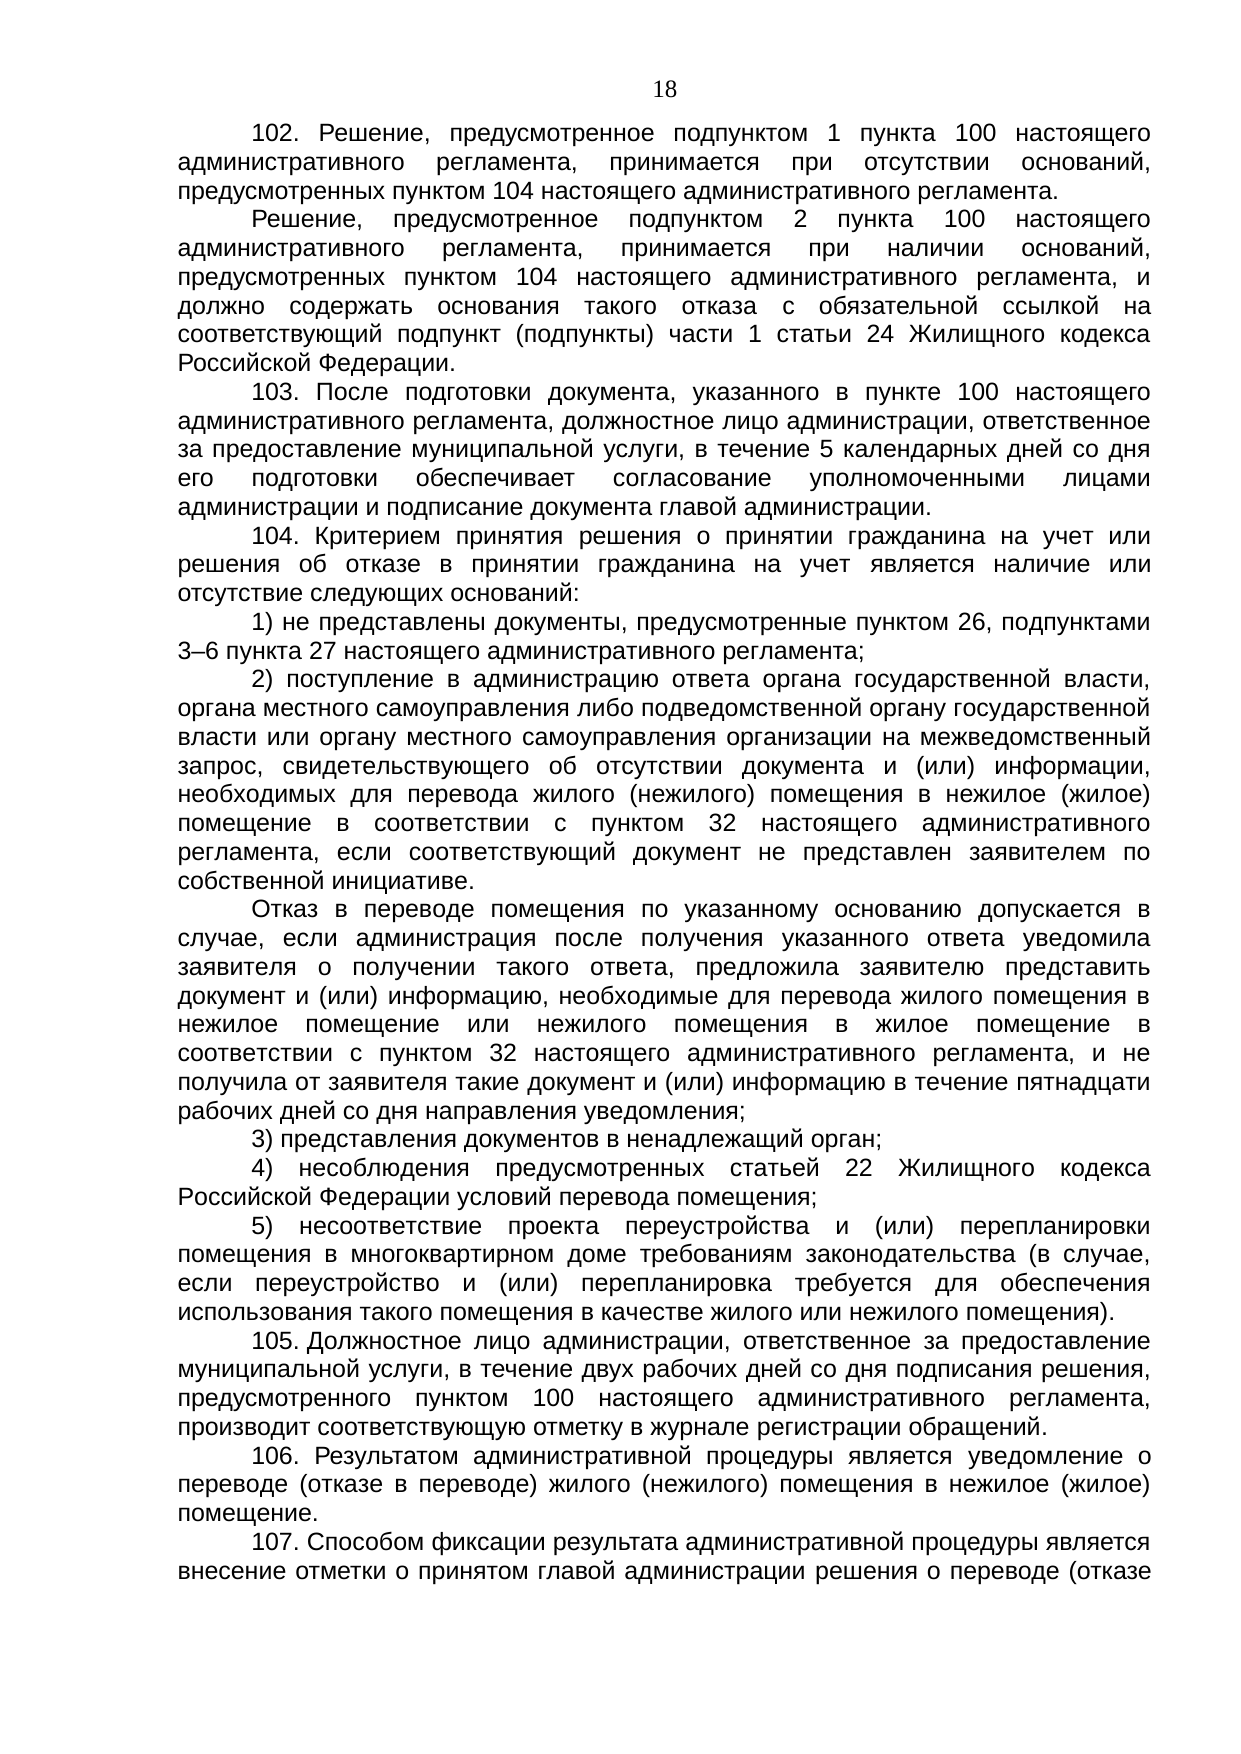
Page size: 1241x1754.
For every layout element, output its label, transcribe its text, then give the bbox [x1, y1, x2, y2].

text 3) представления документов в ненадлежащий орган; [177, 1124, 1152, 1153]
text Отказ в переводе помещения по указанному основанию допускается в случае, если администрация после получения указанного ответа уведомила заявителя о получении такого ответа, предложила заявителю представить документ и (или) информацию, необходимые для перевода жилого помещения в нежилое помещение или нежилого помещения в жилое помещение в соответствии с пунктом 32 настоящего административного регламента, и не получила от заявителя такие документ и (или) информацию в течение пятнадцати рабочих дней со дня направления уведомления; [177, 894, 1152, 1124]
text 106. Результатом административной процедуры является уведомление о переводе (отказе в переводе) жилого (нежилого) помещения в нежилое (жилое) помещение. [177, 1441, 1152, 1527]
text 103. После подготовки документа, указанного в пункте 100 настоящего административного регламента, должностное лицо администрации, ответственное за предоставление муниципальной услуги, в течение 5 календарных дней со дня его подготовки обеспечивает согласование уполномоченными лицами администрации и подписание документа главой администрации. [177, 377, 1152, 521]
text 102. Решение, предусмотренное подпунктом 1 пункта 100 настоящего административного регламента, принимается при отсутствии оснований, предусмотренных пунктом 104 настоящего административного регламента. [177, 118, 1152, 204]
text 4) несоблюдения предусмотренных статьей 22 Жилищного кодекса Российской Федерации условий перевода помещения; [177, 1153, 1152, 1211]
text 5) несоответствие проекта переустройства и (или) перепланировки помещения в многоквартирном доме требованиям законодательства (в случае, если переустройство и (или) перепланировка требуется для обеспечения использования такого помещения в качестве жилого или нежилого помещения). [177, 1211, 1152, 1326]
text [177, 1527, 1152, 1584]
text 2) поступление в администрацию ответа органа государственной власти, органа местного самоуправления либо подведомственной органу государственной власти или органу местного самоуправления организации на межведомственный запрос, свидетельствующего об отсутствии документа и (или) информации, необходимых для перевода жилого (нежилого) помещения в нежилое (жилое) помещение в соответствии с пунктом 32 настоящего административного регламента, если соответствующий документ не представлен заявителем по собственной инициативе. [177, 664, 1152, 894]
text 1) не представлены документы, предусмотренные пунктом 26, подпунктами 3–6 пункта 27 настоящего административного регламента; [177, 607, 1152, 664]
text Решение, предусмотренное подпунктом 2 пункта 100 настоящего административного регламента, принимается при наличии оснований, предусмотренных пунктом 104 настоящего административного регламента, и должно содержать основания такого отказа с обязательной ссылкой на соответствующий подпункт (подпункты) части 1 статьи 24 Жилищного кодекса Российской Федерации. [177, 204, 1152, 377]
text 105. Должностное лицо администрации, ответственное за предоставление муниципальной услуги, в течение двух рабочих дней со дня подписания решения, предусмотренного пунктом 100 настоящего административного регламента, производит соответствующую отметку в журнале регистрации обращений. [177, 1326, 1152, 1441]
text 104. Критерием принятия решения о принятии гражданина на учет или решения об отказе в принятии гражданина на учет является наличие или отсутствие следующих оснований: [177, 521, 1152, 607]
